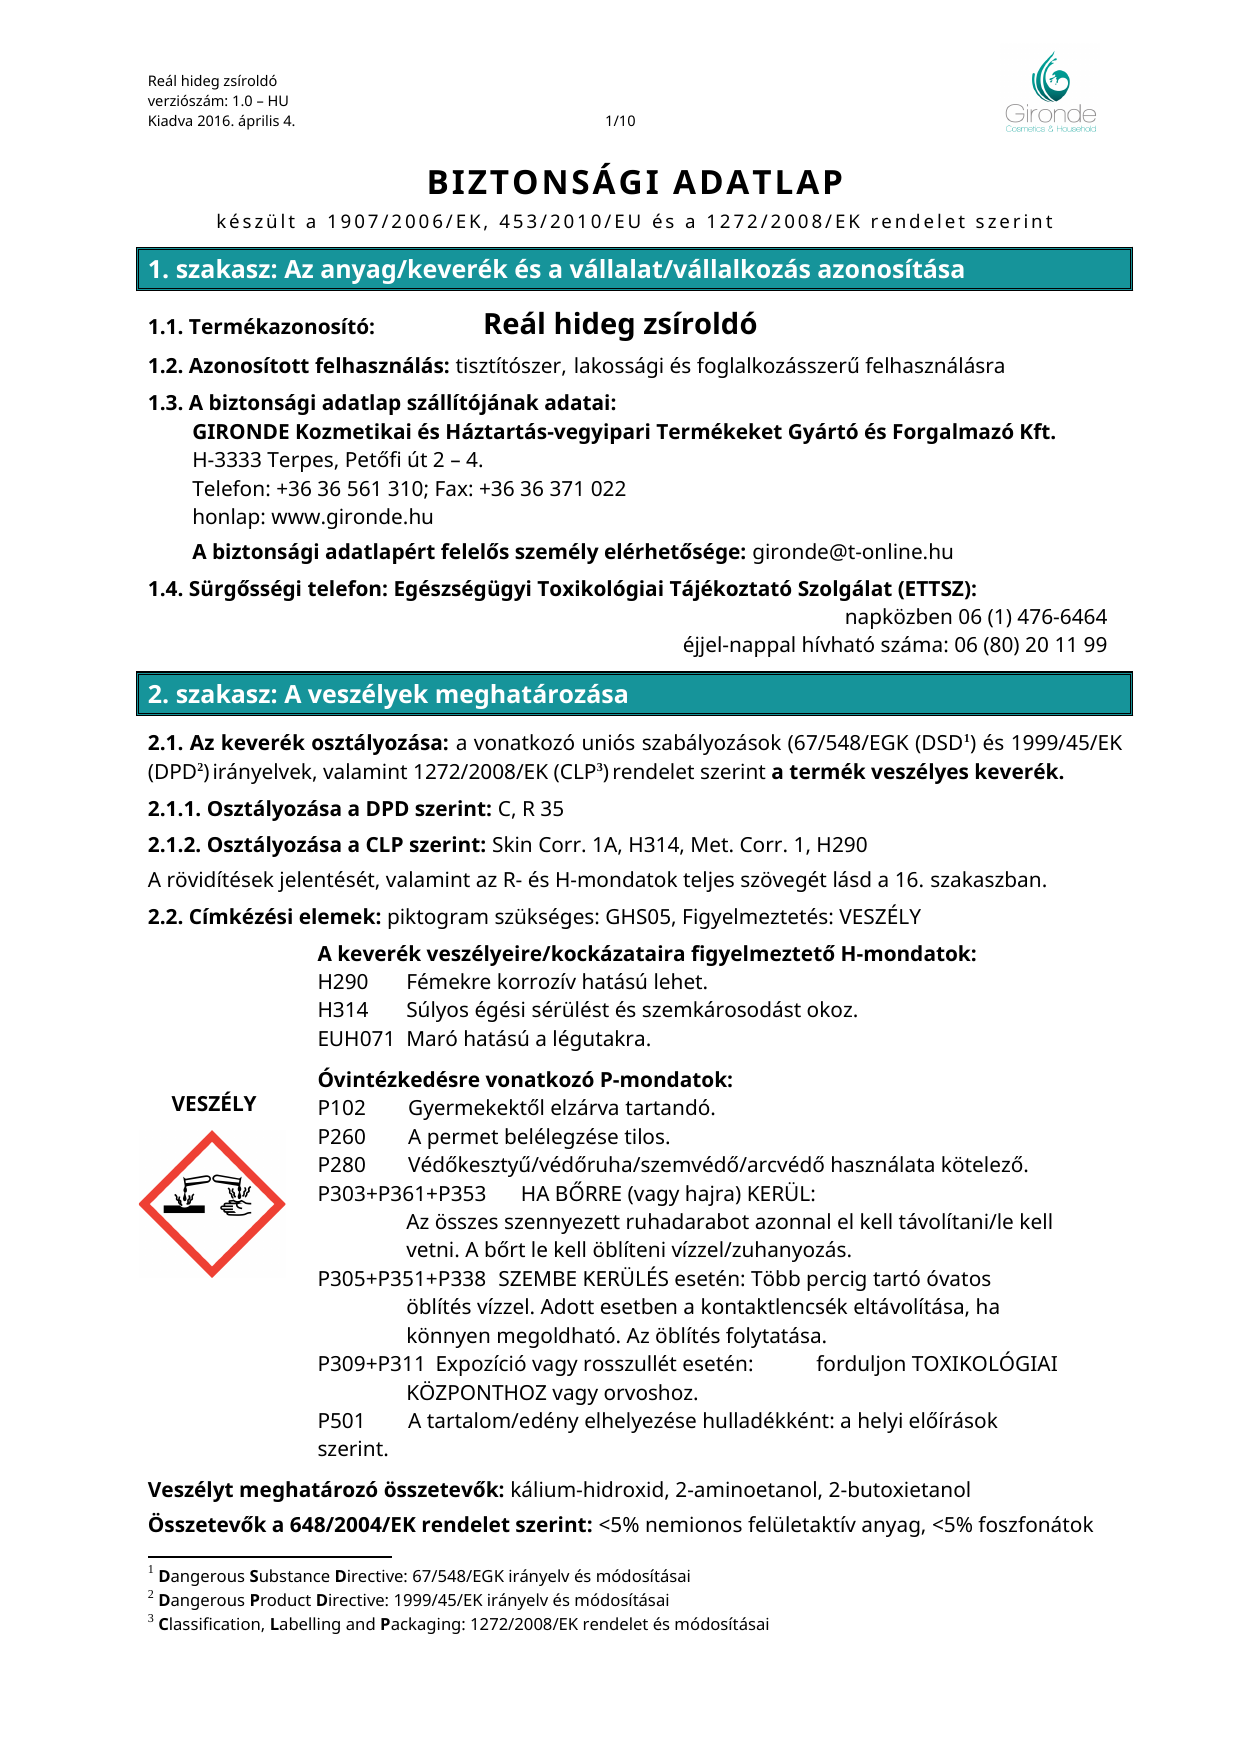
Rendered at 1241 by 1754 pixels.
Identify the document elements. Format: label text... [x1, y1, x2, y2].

title BIZTONSÁGI ADATLAP [148, 159, 1122, 204]
text 2.1. Az keverék osztályozása: a vonatkozó uniós szabályozások (67/548/EGK (DSD) és 1999/45/EK (DPD) irányelvek, valamint 1272/2008/EK (CLP) rendelet szerint a termék veszélyes keverék. [148, 728, 1122, 785]
text GIRONDE Kozmetikai és Háztartás-vegyipari Termékeket Gyártó és Forgalmazó Kft. [192, 417, 1122, 445]
text honlap: www.gironde.hu [192, 502, 1122, 531]
picture [138, 1130, 286, 1278]
text A rövidítések jelentését, valamint az R- és H-mondatok teljes szövegét lásd a 16. szakaszban. [148, 865, 1122, 893]
table_header A keverék veszélyeire/kockázataira figyelmeztető H-mondatok: H290 Fémekre korrozív hatású lehet. H314 Súlyos égési sérülést és szemkárosodást okoz. EUH071 Maró hatású a légutakra. Óvintézkedésre vonatkozó P-mondatok: P102 Gyermekektől elzárva tartandó. P260 A permet belélegzése tilos. P280 Védőkesztyű/védőruha/szemvédő/arcvédő használata kötelező. P303+P361+P353 HA BŐRRE (vagy hajra) KERÜL: Az összes szennyezett ruhadarabot azonnal el kell távolítani/le kell vetni. A bőrt le kell öblíteni vízzel/zuhanyozás. P305+P351+P338 SZEMBE KERÜLÉS esetén: Több percig tartó óvatos öblítés vízzel. Adott esetben a kontaktlencsék eltávolítása, ha könnyen megoldható. Az öblítés folytatása. P309+P311 Expozíció vagy rosszullét esetén: forduljon TOXIKOLÓGIAI KÖZPONTHOZ vagy orvoshoz. P501 A tartalom/edény elhelyezése hulladékként: a helyi előírások szerint. [288, 939, 1071, 1463]
text Összetevők a 648/2004/EK rendelet szerint: <5% nemionos felületaktív anyag, <5% foszfonátok [148, 1510, 1122, 1539]
text H-3333 Terpes, Petőfi út 2 – 4. [192, 445, 1122, 474]
text 1.3. A biztonsági adatlap szállítójának adatai: [148, 388, 1101, 417]
text 2.1.1. Osztályozása a DPD szerint: C, R 35 [148, 794, 1101, 822]
text 2.1.2. Osztályozása a CLP szerint: Skin Corr. 1A, H314, Met. Corr. 1, H290 [148, 830, 1122, 859]
text 1.1. Termékazonosító: Reál hideg zsíroldó [148, 304, 1101, 343]
table_header VESZÉLY [125, 939, 288, 1463]
text éjjel-nappal hívható száma: 06 (80) 20 11 99 [148, 631, 1122, 659]
text Telefon: +36 36 561 310; Fax: +36 36 371 022 [192, 474, 1122, 502]
text 1.4. Sürgősségi telefon: Egészségügyi Toxikológiai Tájékoztató Szolgálat (ETTSZ): [148, 574, 1101, 602]
text napközben 06 (1) 476-6464 [177, 602, 1101, 631]
picture [1000, 43, 1100, 131]
text 1.2. Azonosított felhasználás: tisztítószer, lakossági és foglalkozásszerű felhasználásra [148, 352, 1101, 380]
text 2.2. Címkézési elemek: piktogram szükséges: GHS05, Figyelmeztetés: VESZÉLY [148, 902, 1122, 930]
text 1. szakasz: Az anyag/keverék és a vállalat/vállalkozás azonosítása [139, 250, 1130, 288]
title készült a 1907/2006/EK, 453/2010/EU és a 1272/2008/EK rendelet szerint [148, 209, 1122, 234]
text 2. szakasz: A veszélyek meghatározása [139, 675, 1130, 713]
text Veszélyt meghatározó összetevők: kálium-hidroxid, 2-aminoetanol, 2-butoxietanol [148, 1476, 1122, 1504]
text A biztonsági adatlapért felelős személy elérhetősége: gironde@t-online.hu [148, 537, 1101, 565]
